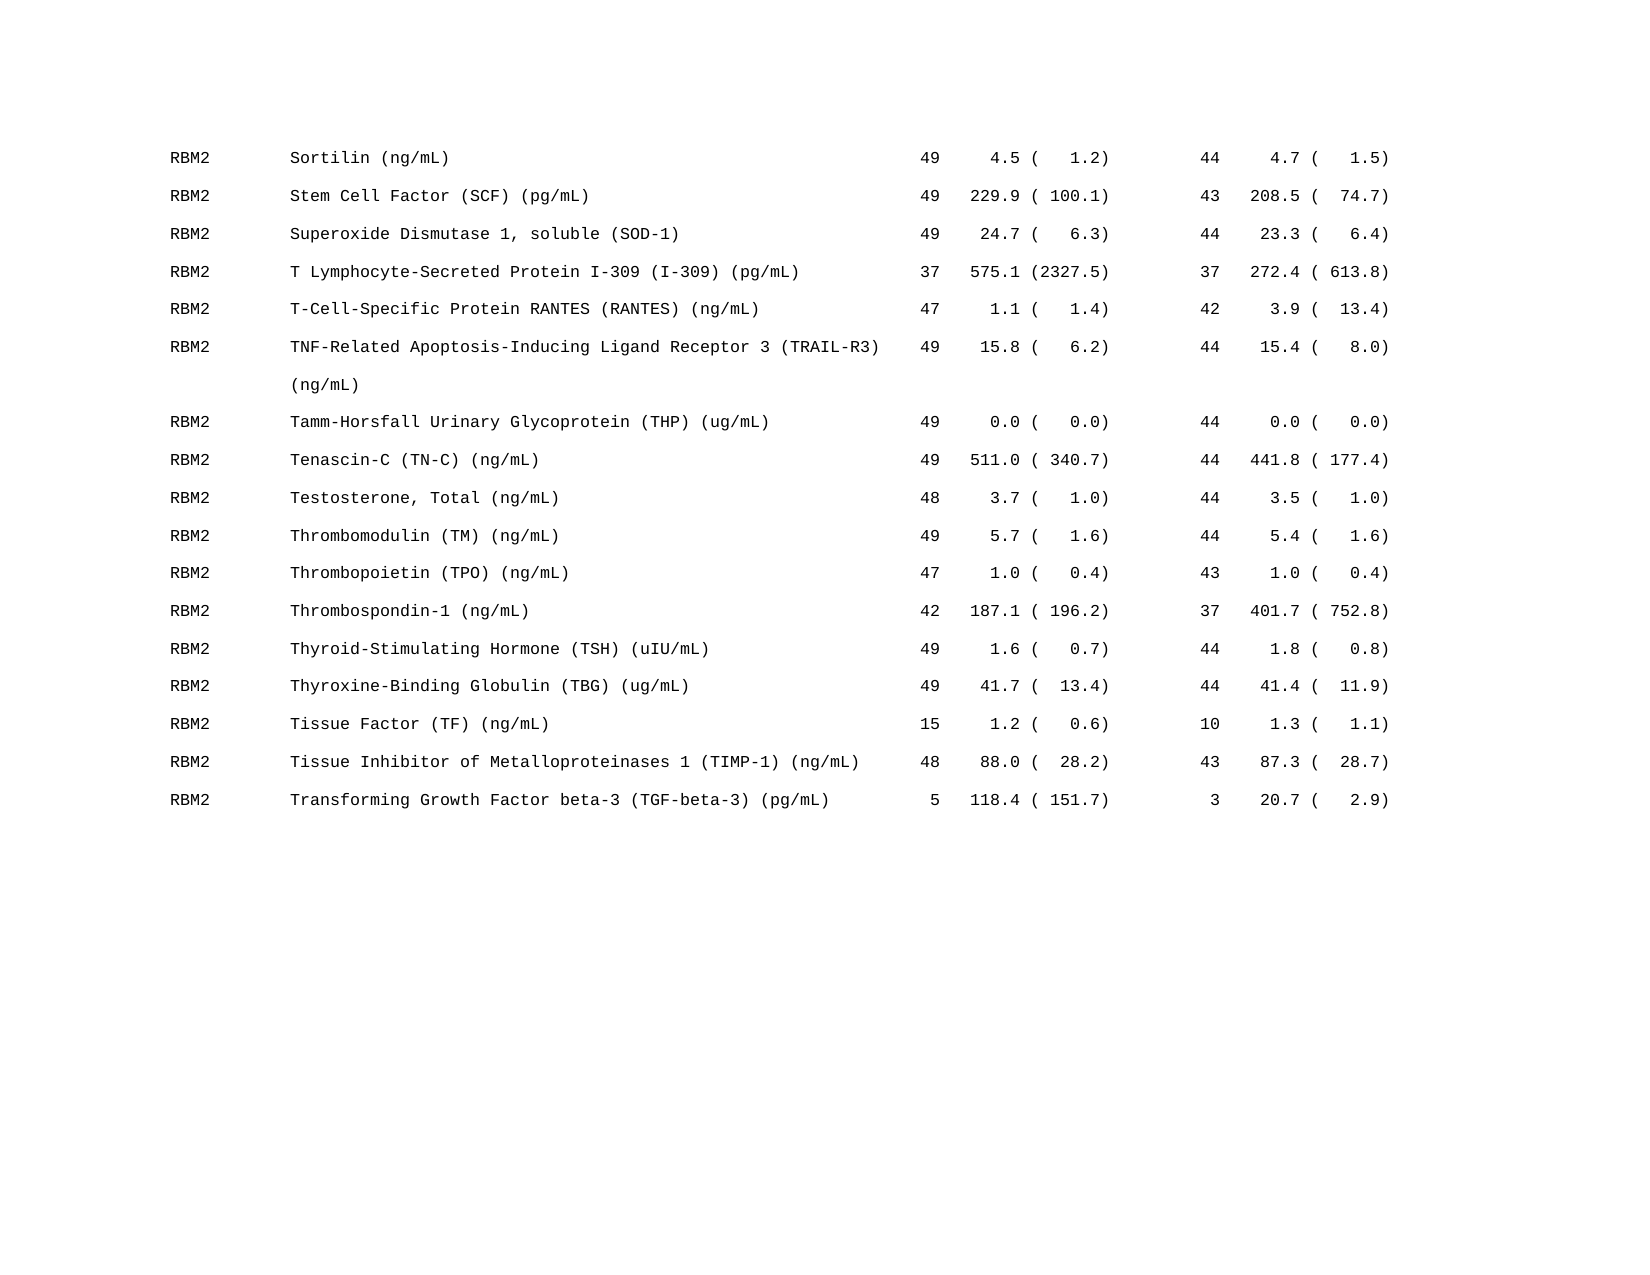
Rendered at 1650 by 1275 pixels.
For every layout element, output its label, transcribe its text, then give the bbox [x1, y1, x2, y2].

text RBM2 Tenascin-C (TN-C) (ng/mL) 49 511.0 ( 340.7) 44 441.8 ( 177.4) [150, 452, 1500, 471]
text RBM2 Thyroid-Stimulating Hormone (TSH) (uIU/mL) 49 1.6 ( 0.7) 44 1.8 ( 0.8) [150, 640, 1500, 659]
text RBM2 Tissue Inhibitor of Metalloproteinases 1 (TIMP-1) (ng/mL) 48 88.0 ( 28.2) 43 87.3 ( 28.7) [150, 753, 1500, 772]
text RBM2 Thrombopoietin (TPO) (ng/mL) 47 1.0 ( 0.4) 43 1.0 ( 0.4) [150, 565, 1500, 584]
text RBM2 TNF-Related Apoptosis-Inducing Ligand Receptor 3 (TRAIL-R3) 49 15.8 ( 6.2) 44 15.4 ( 8.0) [150, 338, 1500, 357]
text RBM2 Superoxide Dismutase 1, soluble (SOD-1) 49 24.7 ( 6.3) 44 23.3 ( 6.4) [150, 225, 1500, 244]
text RBM2 Tamm-Horsfall Urinary Glycoprotein (THP) (ug/mL) 49 0.0 ( 0.0) 44 0.0 ( 0.0) [150, 414, 1500, 433]
text RBM2 T-Cell-Specific Protein RANTES (RANTES) (ng/mL) 47 1.1 ( 1.4) 42 3.9 ( 13.4) [150, 301, 1500, 320]
text (ng/mL) [150, 376, 1500, 395]
text RBM2 Thyroxine-Binding Globulin (TBG) (ug/mL) 49 41.7 ( 13.4) 44 41.4 ( 11.9) [150, 678, 1500, 697]
text RBM2 Sortilin (ng/mL) 49 4.5 ( 1.2) 44 4.7 ( 1.5) [150, 150, 1500, 169]
text RBM2 Thrombospondin-1 (ng/mL) 42 187.1 ( 196.2) 37 401.7 ( 752.8) [150, 602, 1500, 621]
text RBM2 Tissue Factor (TF) (ng/mL) 15 1.2 ( 0.6) 10 1.3 ( 1.1) [150, 716, 1500, 734]
text RBM2 Stem Cell Factor (SCF) (pg/mL) 49 229.9 ( 100.1) 43 208.5 ( 74.7) [150, 188, 1500, 207]
text RBM2 Transforming Growth Factor beta-3 (TGF-beta-3) (pg/mL) 5 118.4 ( 151.7) 3 20.7 ( 2.9) [150, 791, 1500, 810]
text RBM2 Thrombomodulin (TM) (ng/mL) 49 5.7 ( 1.6) 44 5.4 ( 1.6) [150, 527, 1500, 546]
text RBM2 Testosterone, Total (ng/mL) 48 3.7 ( 1.0) 44 3.5 ( 1.0) [150, 489, 1500, 508]
text RBM2 T Lymphocyte-Secreted Protein I-309 (I-309) (pg/mL) 37 575.1 (2327.5) 37 272.4 ( 613.8) [150, 263, 1500, 282]
